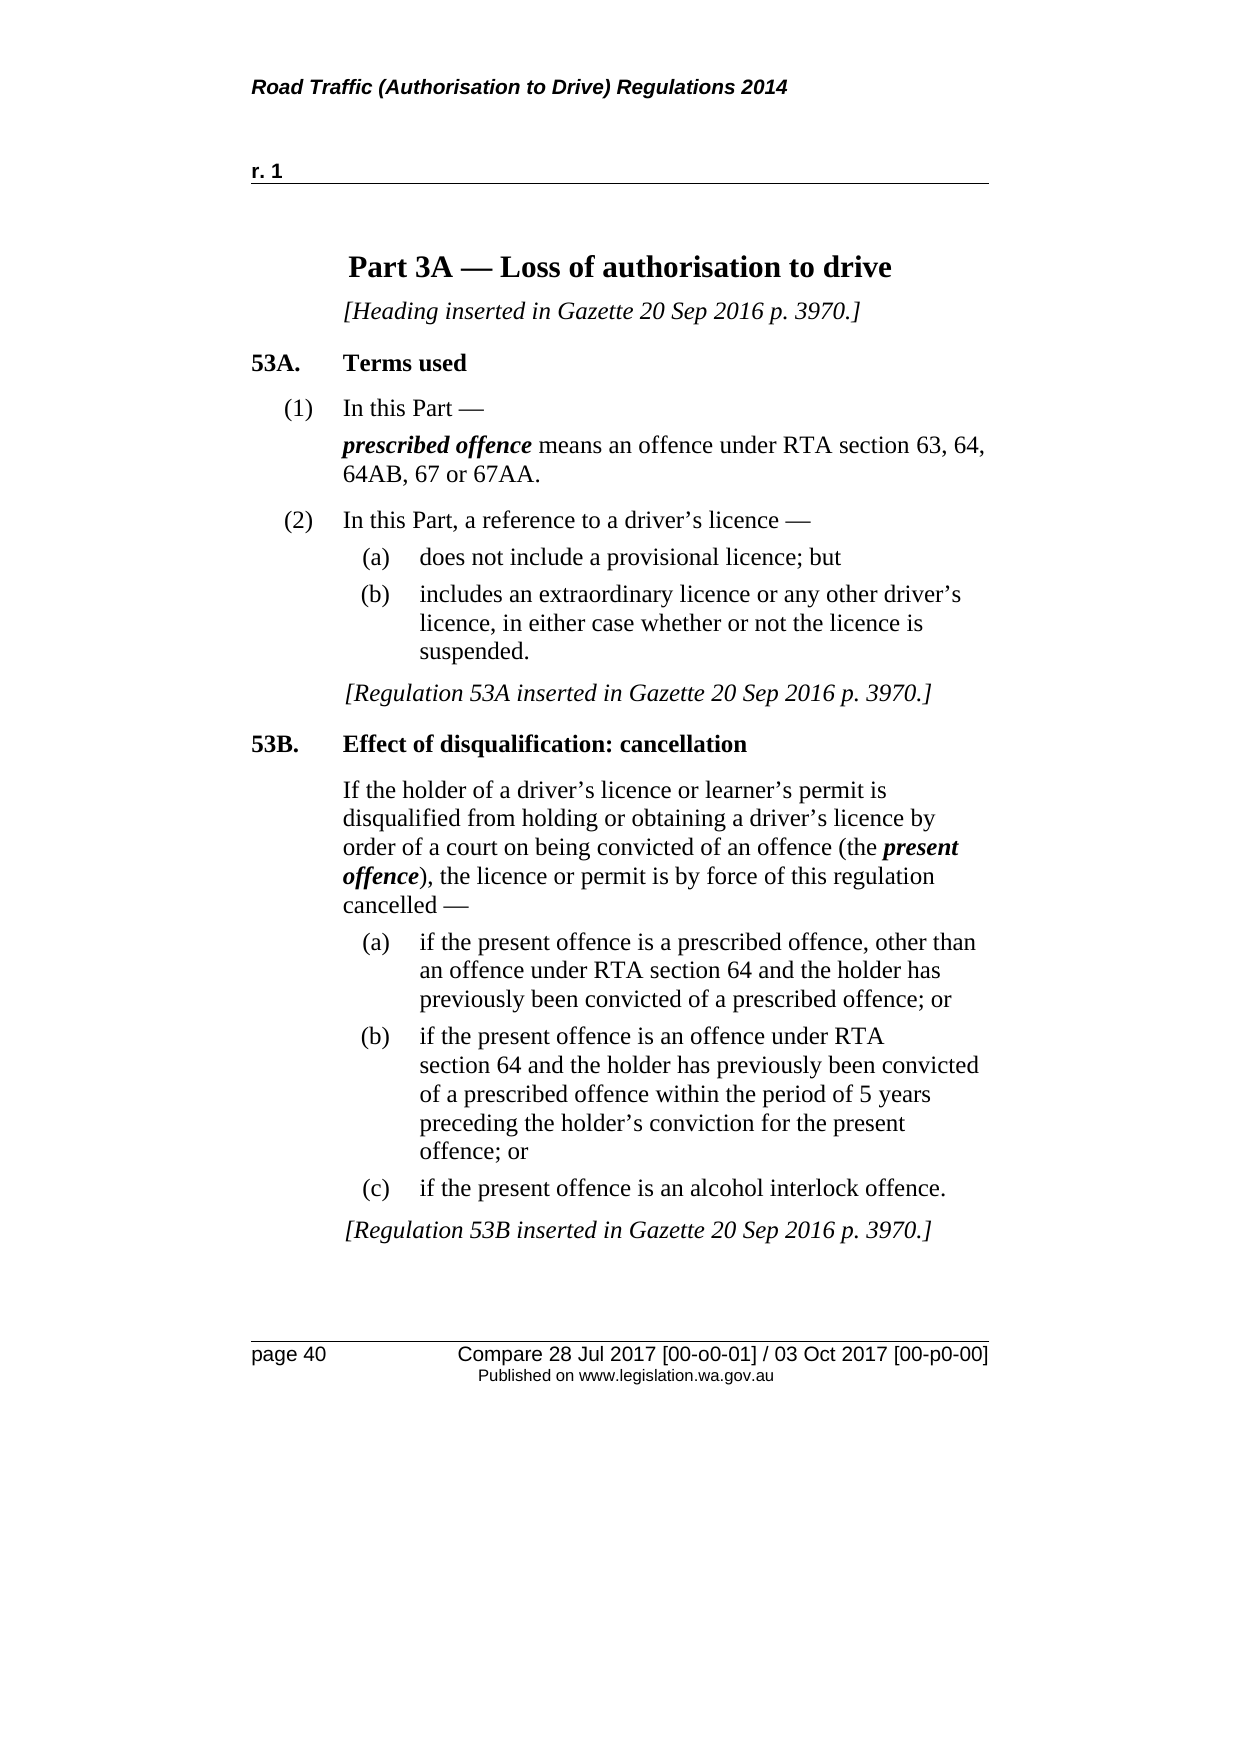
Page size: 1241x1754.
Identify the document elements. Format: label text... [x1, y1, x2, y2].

subtitle 53B. Effect of disqualification: cancellation [251, 729, 989, 758]
text If the holder of a driver’s licence or learner’s permit is disqualified from holding or obtaining a driver’s licence by order of a court on being convicted of an offence (the present offence), the licence or permit is by force of this regulation cancelled — [251, 775, 989, 918]
text (b) includes an extraordinary licence or any other driver’s licence, in either case whether or not the licence is suspended. [251, 579, 989, 665]
text (a) if the present offence is a prescribed offence, other than an offence under RTA section 64 and the holder has previously been convicted of a prescribed offence; or [251, 927, 989, 1013]
subtitle [Heading inserted in Gazette 20 Sep 2016 p. 3970.] [251, 296, 989, 325]
subtitle Part 3A — Loss of authorisation to drive [251, 248, 989, 284]
text (a) does not include a provisional licence; but [251, 542, 989, 571]
text [Regulation 53B inserted in Gazette 20 Sep 2016 p. 3970.] [251, 1215, 989, 1243]
text [Regulation 53A inserted in Gazette 20 Sep 2016 p. 3970.] [251, 678, 989, 706]
subtitle 53A. Terms used [251, 348, 989, 377]
text prescribed offence means an offence under RTA section 63, 64, 64AB, 67 or 67AA. [251, 431, 989, 488]
text (2) In this Part, a reference to a driver’s licence — [251, 505, 989, 533]
text (b) if the present offence is an offence under RTA section 64 and the holder has previously been convicted of a prescribed offence within the period of 5 years preceding the holder’s conviction for the present offence; or [251, 1021, 989, 1165]
text (1) In this Part — [251, 393, 989, 422]
text (c) if the present offence is an alcohol interlock offence. [251, 1173, 989, 1202]
